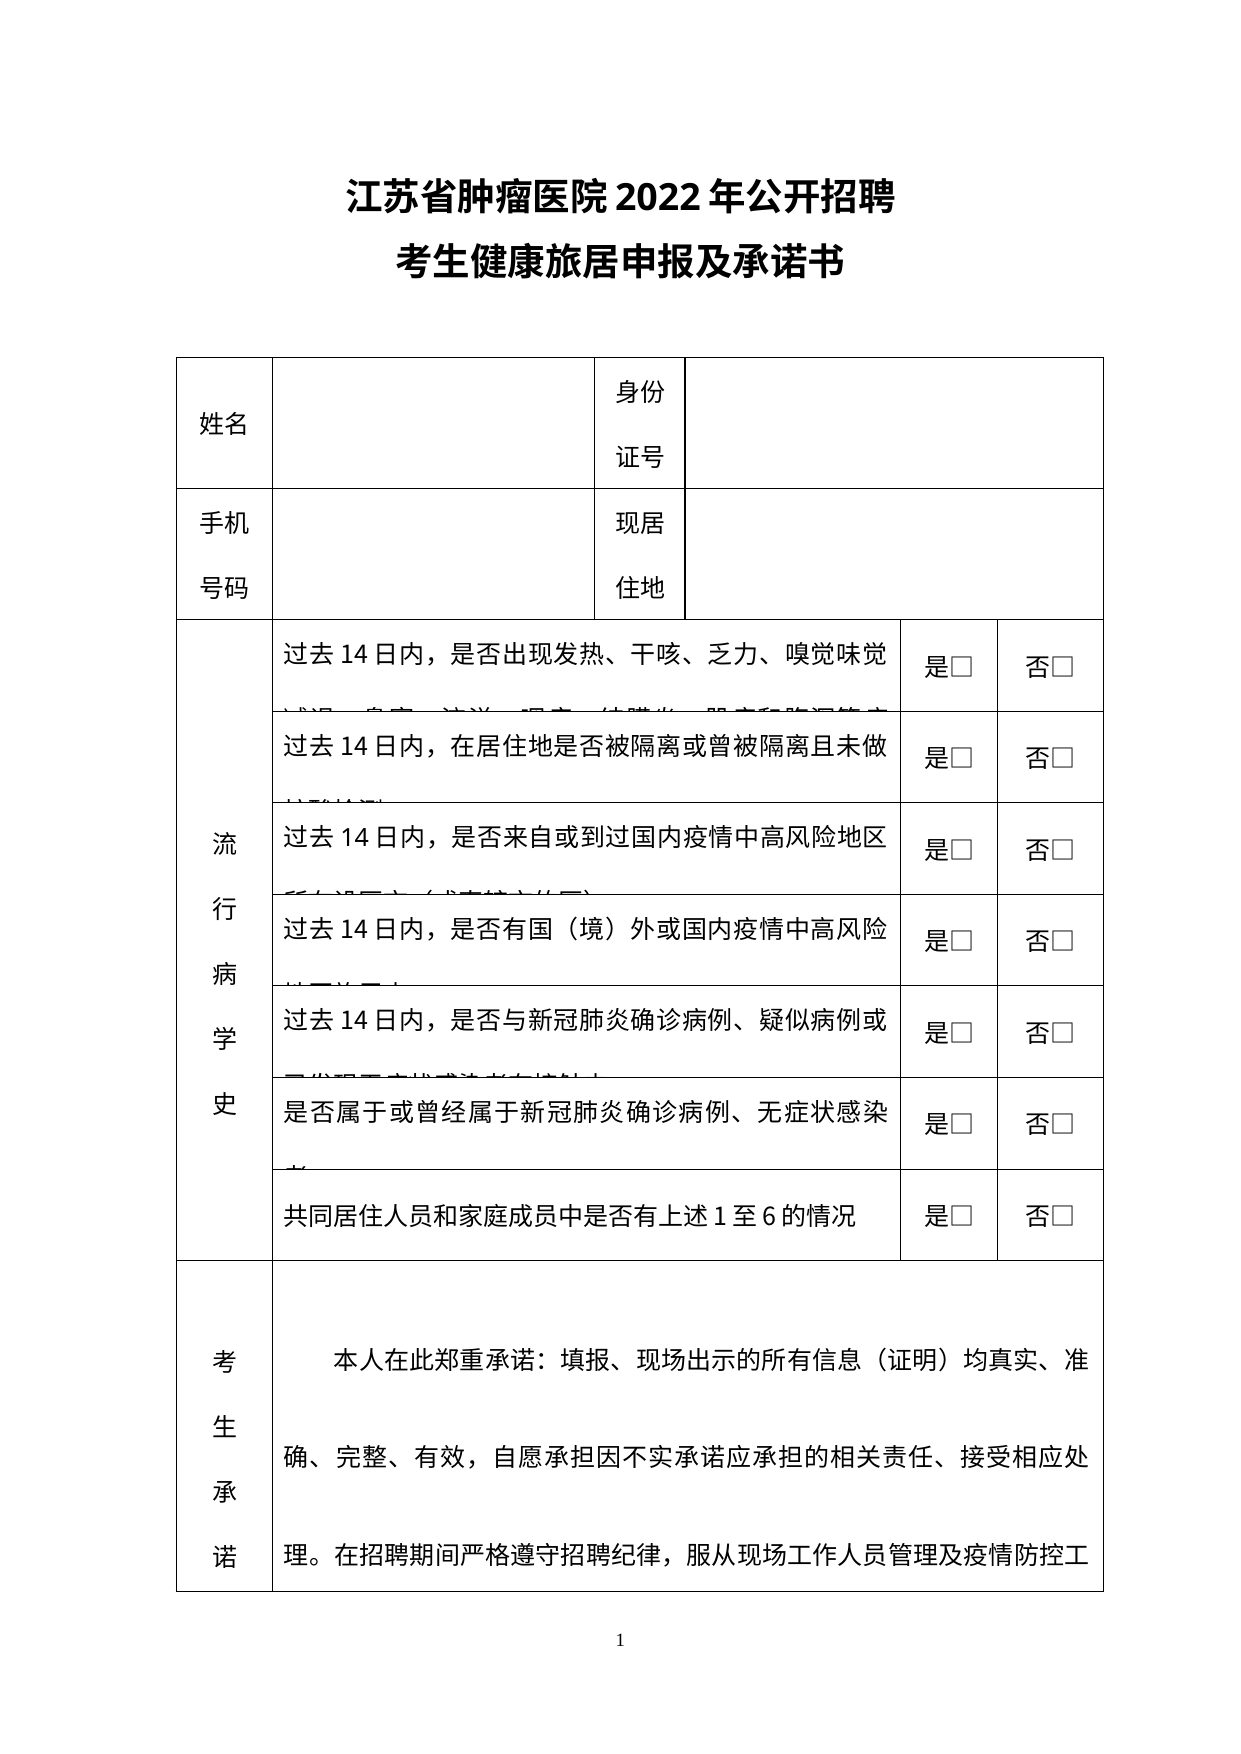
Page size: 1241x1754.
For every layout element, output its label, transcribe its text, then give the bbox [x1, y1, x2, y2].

table_cell 共同居住人员和家庭成员中是否有上述1至6的情况 [273, 1170, 900, 1260]
table_cell 是□ [901, 1078, 997, 1168]
table_cell 过去14日内，是否来自或到过国内疫情中高风险地区所在设区市（或直辖市的区）。 [273, 803, 900, 894]
table_cell [686, 489, 1103, 619]
table_cell 是□ [901, 803, 997, 894]
table_cell 流 行 病 学 史 [177, 620, 272, 1260]
table_cell 过去14日内，是否有国（境）外或国内疫情中高风险地区旅居史。 [273, 895, 900, 985]
table_cell 是□ [901, 620, 997, 711]
table_cell 过去14日内，是否出现发热、干咳、乏力、嗅觉味觉减退、鼻塞、流涕、咽痛、结膜炎、肌痛和腹泻等症状。 [273, 620, 900, 711]
table_cell 否□ [998, 712, 1103, 802]
table_cell 否□ [998, 986, 1103, 1077]
table_cell [273, 489, 594, 619]
table_header [273, 358, 594, 488]
table_cell 否□ [998, 803, 1103, 894]
table_cell 是□ [901, 1170, 997, 1260]
table_header 身份证号 [595, 358, 684, 488]
table_cell 是否属于或曾经属于新冠肺炎确诊病例、无症状感染者。 [273, 1078, 900, 1168]
table_cell 过去14日内，在居住地是否被隔离或曾被隔离且未做核酸检测。 [273, 712, 900, 802]
text 江苏省肿瘤医院2022年公开招聘 [187, 162, 1053, 227]
table_cell 否□ [998, 895, 1103, 985]
table_cell 否□ [998, 1170, 1103, 1260]
table_cell 是□ [901, 712, 997, 802]
table_cell 现居住地 [595, 489, 684, 619]
table_cell 否□ [998, 620, 1103, 711]
table_header [686, 358, 1103, 488]
table_header 姓名 [177, 358, 272, 488]
table_cell 是□ [901, 986, 997, 1077]
table_cell 是□ [901, 895, 997, 985]
table_cell 否□ [998, 1078, 1103, 1168]
table_cell 考 生 承 诺 [177, 1261, 272, 1591]
table_cell 过去14日内，是否与新冠肺炎确诊病例、疑似病例或已发现无症状感染者有接触史。 [273, 986, 900, 1077]
table_cell 手机号码 [177, 489, 272, 619]
text 考生健康旅居申报及承诺书 [187, 227, 1053, 292]
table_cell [273, 1261, 1103, 1591]
